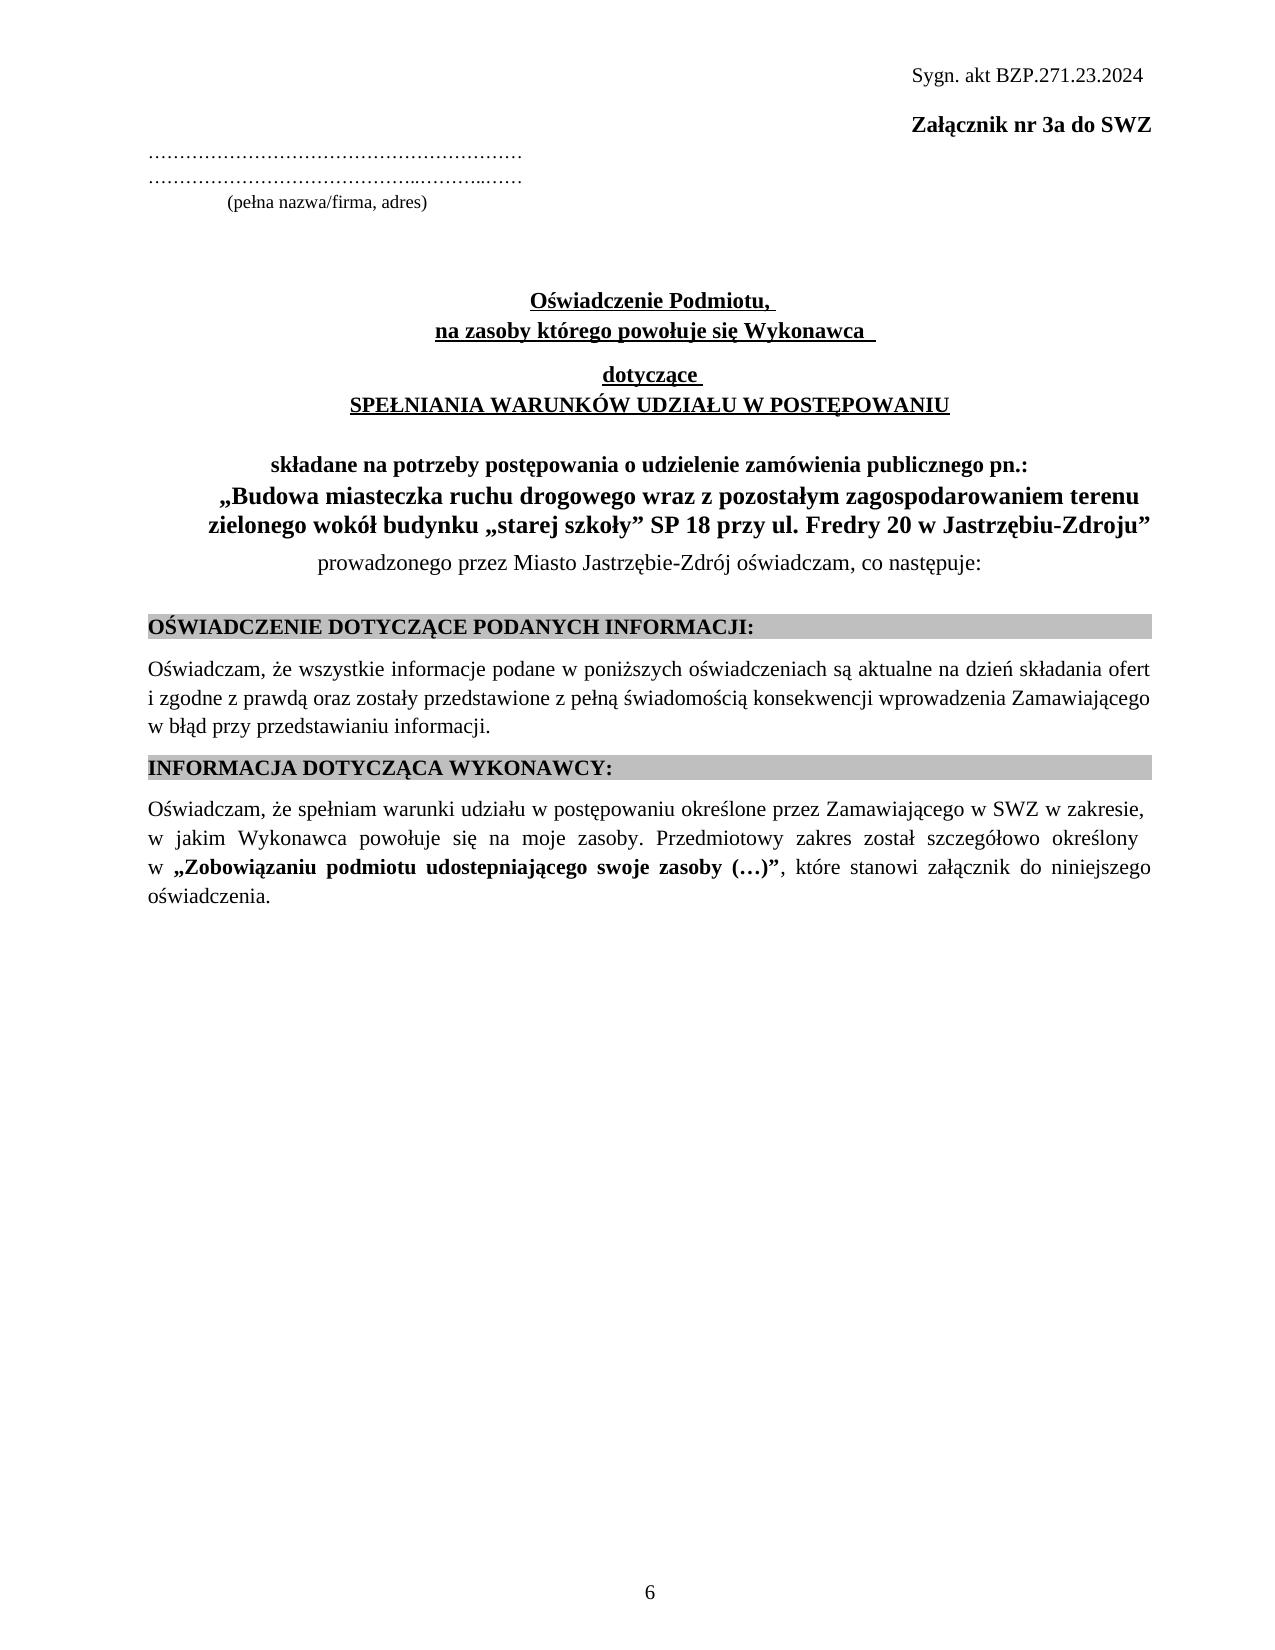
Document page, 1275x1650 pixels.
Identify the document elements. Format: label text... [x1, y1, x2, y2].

text …………………………………………………………………………………………..………..…… [148, 141, 532, 188]
text Załącznik nr 3a do SWZ [148, 111, 1152, 137]
text składane na potrzeby postępowania o udzielenie zamówienia publicznego pn.: [148, 451, 1152, 477]
text SPEŁNIANIA WARUNKÓW UDZIAŁU W POSTĘPOWANIU [148, 392, 1152, 417]
text dotyczące [148, 361, 1152, 388]
text Oświadczam, że wszystkie informacje podane w poniższych oświadczeniach są aktualne na dzień składania ofert i zgodne z prawdą oraz zostały przedstawione z pełną świadomością konsekwencji wprowadzenia Zamawiającego w błąd przy przedstawianiu informacji. [148, 656, 1152, 739]
text Oświadczam, że spełniam warunki udziału w postępowaniu określone przez Zamawiającego w SWZ w zakresie, w jakim Wykonawca powołuje się na moje zasoby. Przedmiotowy zakres został szczegółowo określony w „Zobowiązaniu podmiotu udostepniającego swoje zasoby (…)”, które stanowi załącznik do niniejszego oświadczenia. [148, 796, 1152, 908]
text na zasoby którego powołuje się Wykonawca [148, 317, 1152, 344]
text INFORMACJA DOTYCZĄCA WYKONAWCY: [148, 755, 1152, 780]
list „Budowa miasteczka ruchu drogowego wraz z pozostałym zagospodarowaniem terenu zielonego wokół budynku „starej szkoły” SP 18 przy ul. Fredry 20 w Jastrzębiu-Zdroju” [207, 481, 1152, 538]
text prowadzonego przez Miasto Jastrzębie-Zdrój oświadczam, co następuje: [148, 549, 1152, 576]
text Oświadczenie Podmiotu, [148, 287, 1152, 314]
text (pełna nazwa/firma, adres) [148, 191, 532, 212]
text OŚWIADCZENIE DOTYCZĄCE PODANYCH INFORMACJI: [148, 614, 1152, 639]
